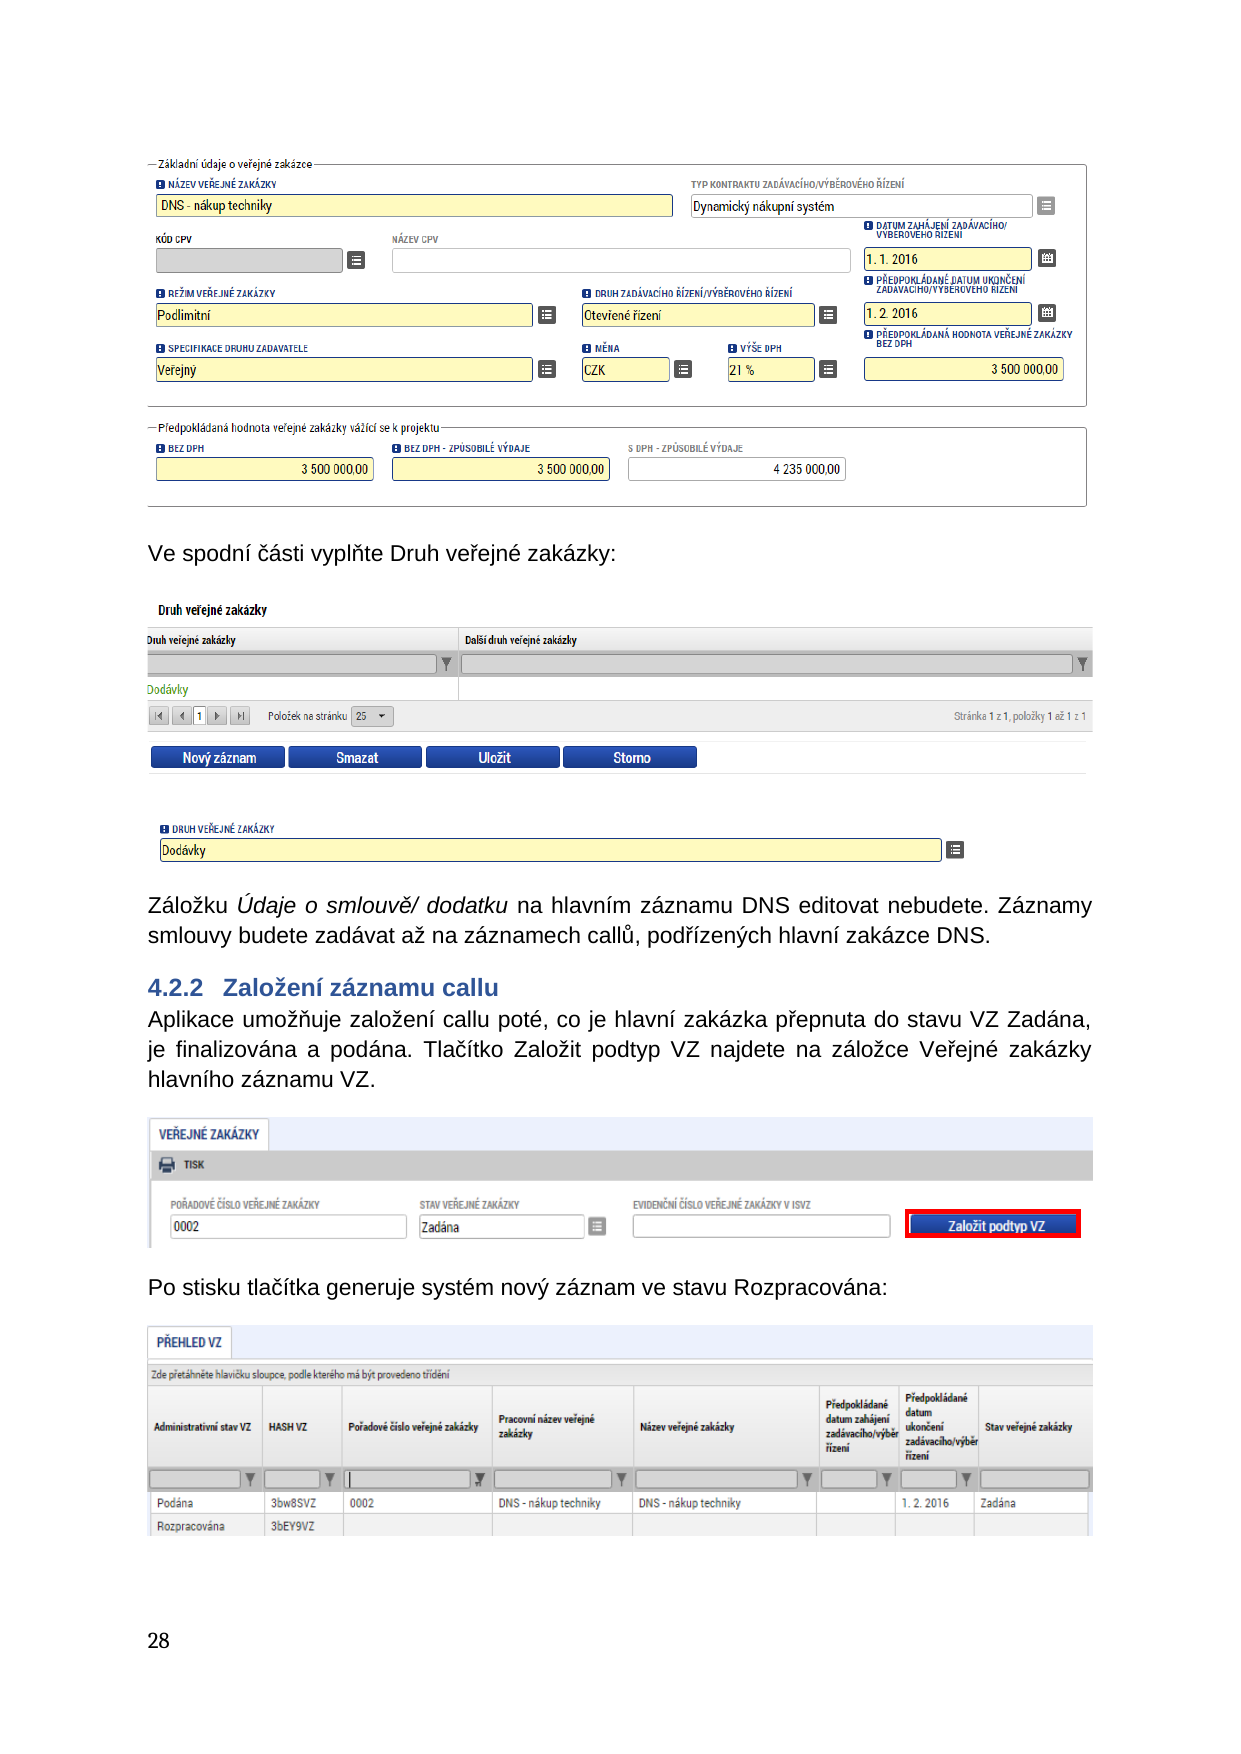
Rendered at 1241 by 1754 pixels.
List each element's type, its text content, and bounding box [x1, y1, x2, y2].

text Aplikace umožňuje založení callu poté, co je hlavní zakázka přepnuta do stavu VZ Zadána, je finalizována a podána. Tlačítko Založit podtyp VZ najdete na záložce Veřejné zakázky hlavního záznamu VZ. [148, 1006, 1093, 1093]
text Po stisku tlačítka generuje systém nový záznam ve stavu Rozpracována: [148, 1273, 1093, 1300]
picture [147, 590, 1093, 867]
subtitle Založení záznamu callu [148, 973, 1093, 1002]
picture [147, 1117, 1093, 1248]
picture [147, 147, 1093, 515]
text Ve spodní části vyplňte Druh veřejné zakázky: [148, 539, 1093, 566]
picture [147, 1325, 1093, 1536]
text Záložku Údaje o smlouvě/ dodatku na hlavním záznamu DNS editovat nebudete. Záznamy smlouvy budete zadávat až na záznamech callů, podřízených hlavní zakázce DNS. [148, 892, 1093, 948]
